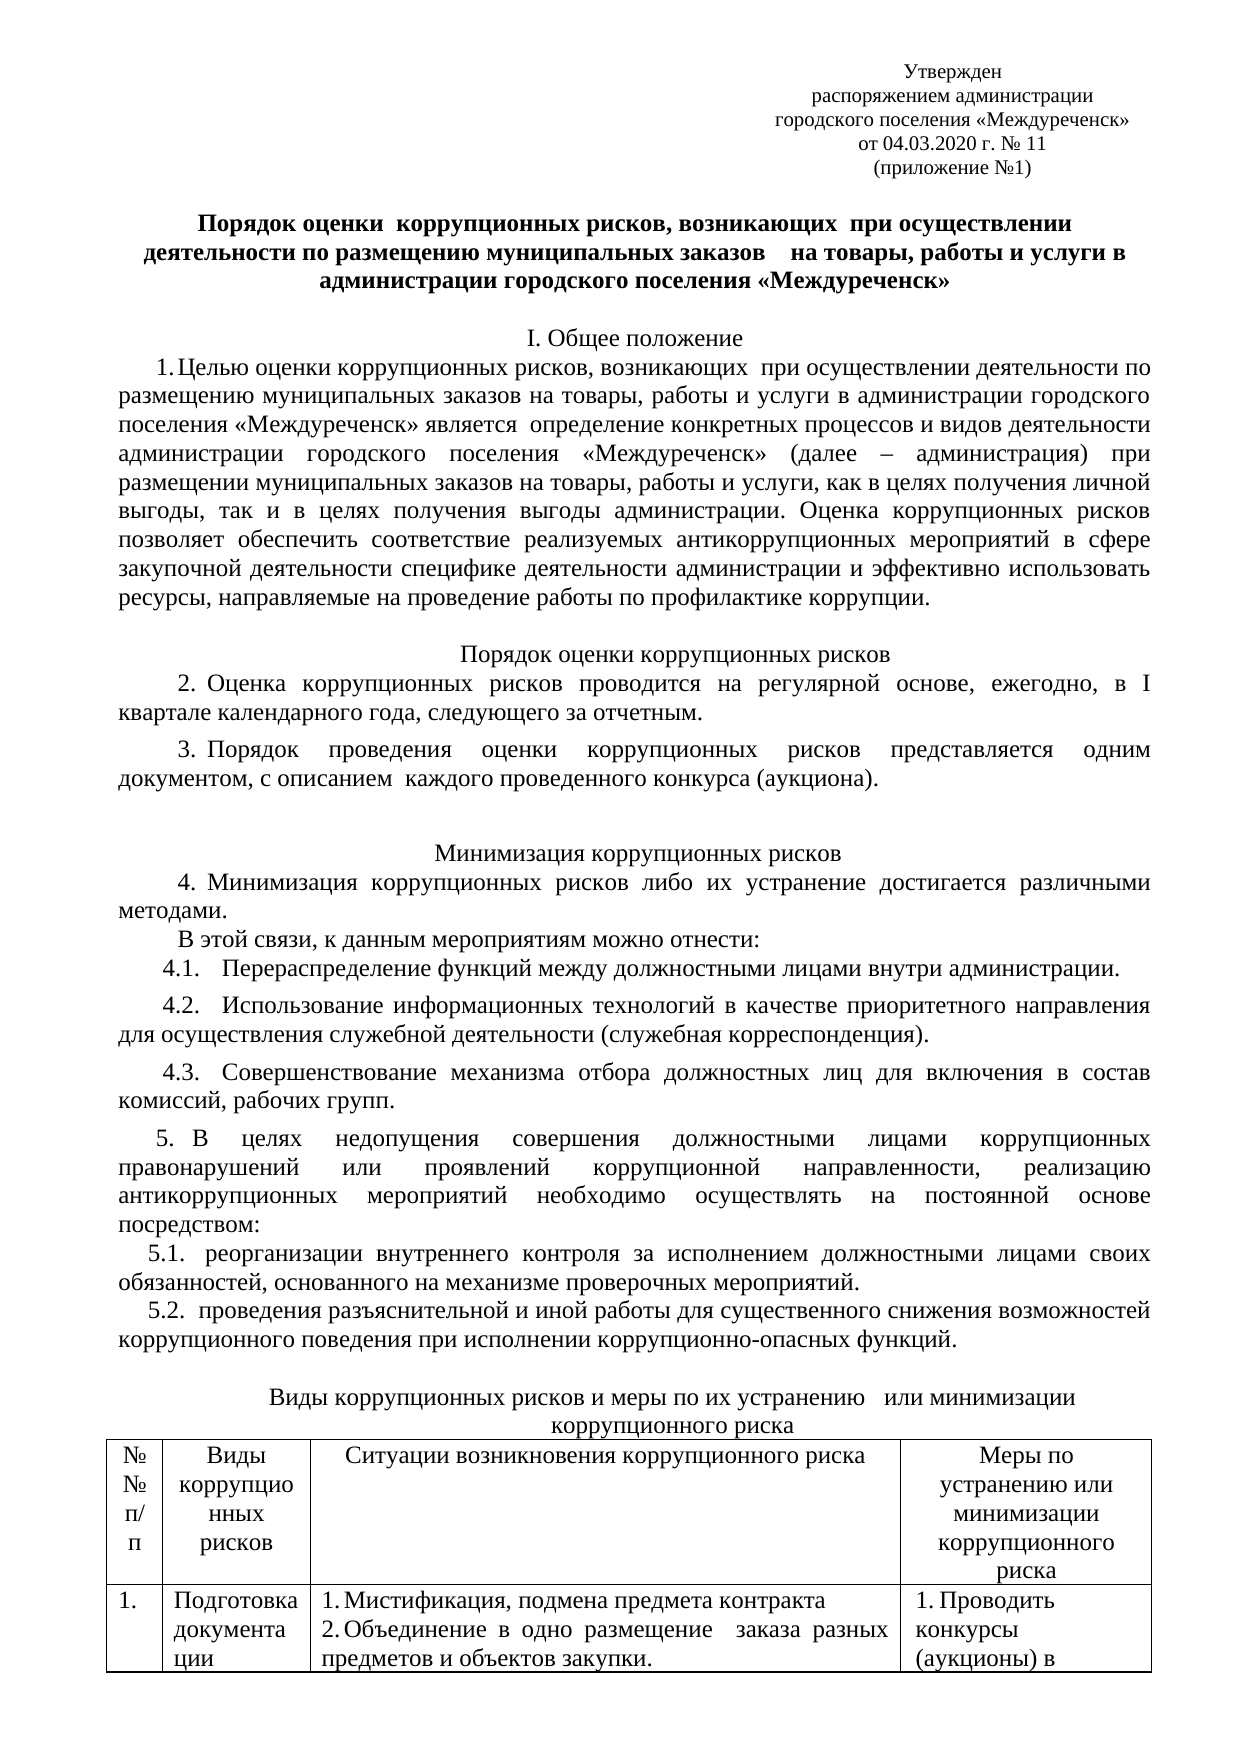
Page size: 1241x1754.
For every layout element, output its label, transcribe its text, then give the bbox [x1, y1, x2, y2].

list проведения разъяснительной и иной работы для существенного снижения возможностей коррупционного поведения при исполнении коррупционно-опасных функций. [118, 1296, 1152, 1353]
list Оценка коррупционных рисков проводится на регулярной основе, ежегодно, в I квартале календарного года, следующего за отчетным. [118, 668, 1152, 726]
table_cell 1. [107, 1585, 162, 1671]
text городского поселения «Междуреченск» [753, 107, 1152, 131]
text В этой связи, к данным мероприятиям можно отнести: [118, 924, 1152, 953]
text Порядок оценки коррупционных рисков [193, 639, 1152, 668]
list В целях недопущения совершения должностными лицами коррупционных правонарушений или проявлений коррупционной направленности, реализацию антикоррупционных мероприятий необходимо осуществлять на постоянной основе посредством: [118, 1123, 1152, 1238]
table_header Меры по устранению или минимизации коррупционного риска [901, 1440, 1151, 1584]
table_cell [163, 1585, 310, 1671]
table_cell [311, 1585, 900, 1671]
text распоряжением администрации [753, 83, 1152, 107]
list Порядок проведения оценки коррупционных рисков представляется одним документом, с описанием каждого проведенного конкурса (аукциона). [118, 734, 1152, 792]
list Минимизация коррупционных рисков либо их устранение достигается различными методами. [118, 867, 1152, 924]
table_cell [901, 1585, 1151, 1671]
list Целью оценки коррупционных рисков, возникающих при осуществлении деятельности по размещению муниципальных заказов на товары, работы и услуги в администрации городского поселения «Междуреченск» является определение конкретных процессов и видов деятельности администрации городского поселения «Междуреченск» (далее – администрация) при размещении муниципальных заказов на товары, работы и услуги, как в целях получения личной выгоды, так и в целях получения выгоды администрации. Оценка коррупционных рисков позволяет обеспечить соответствие реализуемых антикоррупционных мероприятий в сфере закупочной деятельности специфике деятельности администрации и эффективно использовать ресурсы, направляемые на проведение работы по профилактике коррупции. [118, 352, 1152, 611]
text I. Общее положение [118, 323, 1152, 352]
text Утвержден [753, 59, 1152, 83]
text (приложение №1) [753, 155, 1152, 179]
list реорганизации внутреннего контроля за исполнением должностными лицами своих обязанностей, основанного на механизме проверочных мероприятий. [118, 1238, 1152, 1296]
text от 04.03.2020 г. № 11 [753, 131, 1152, 155]
list Использование информационных технологий в качестве приоритетного направления для осуществления служебной деятельности (служебная корреспонденция). [118, 991, 1152, 1048]
table_header №№ п/п [107, 1440, 162, 1584]
text Порядок оценки коррупционных рисков, возникающих при осуществлении деятельности по размещению муниципальных заказов на товары, работы и услуги в администрации городского поселения «Междуреченск» [118, 208, 1152, 294]
text Виды коррупционных рисков и меры по их устранению или минимизации коррупционного риска [193, 1382, 1152, 1439]
list Совершенствование механизма отбора должностных лиц для включения в состав комиссий, рабочих групп. [118, 1057, 1152, 1114]
table_header Ситуации возникновения коррупционного риска [311, 1440, 900, 1584]
text Минимизация коррупционных рисков [118, 838, 1152, 867]
list Перераспределение функций между должностными лицами внутри администрации. [118, 953, 1152, 982]
table_header Виды коррупционных рисков [163, 1440, 310, 1584]
